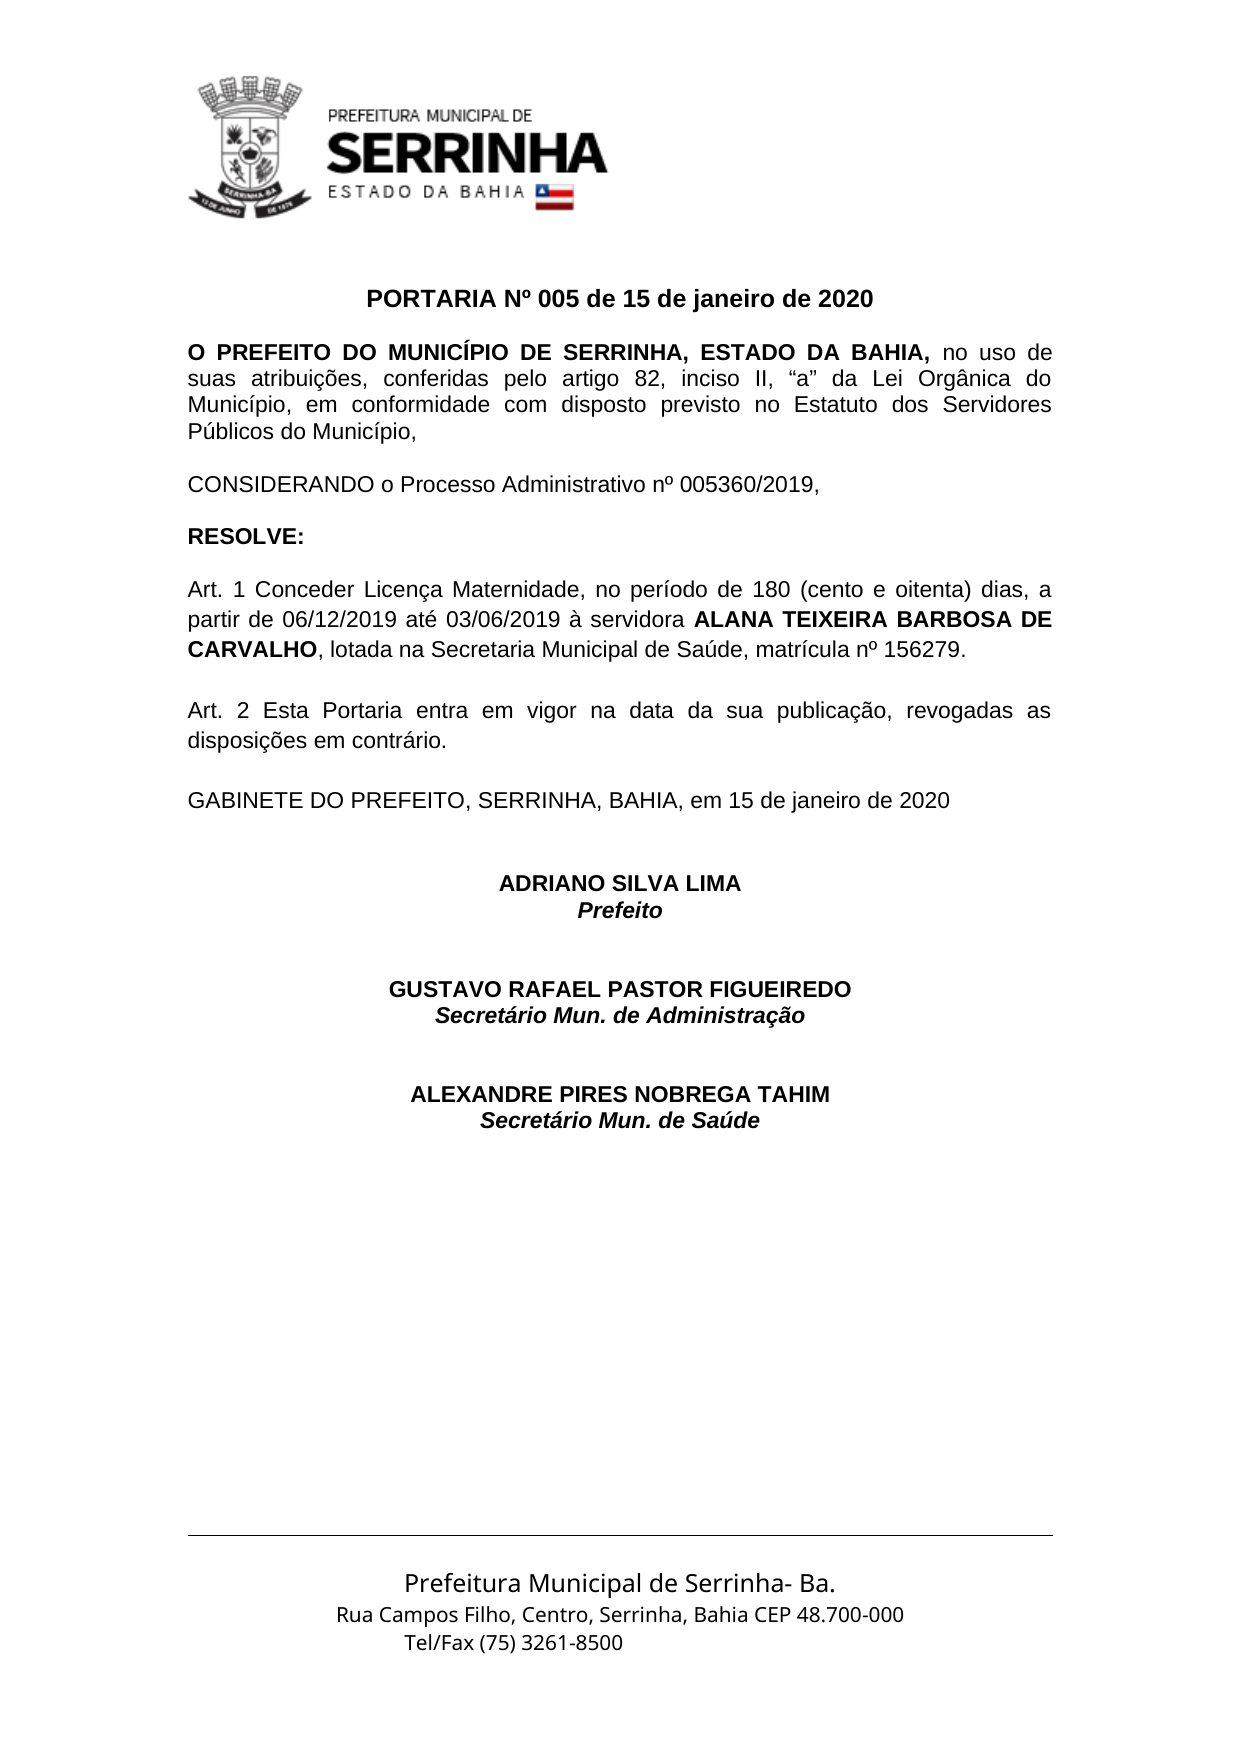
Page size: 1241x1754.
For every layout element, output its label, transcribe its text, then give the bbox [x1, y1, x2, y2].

text GUSTAVO RAFAEL PASTOR FIGUEIREDO [187, 976, 1053, 1002]
text GABINETE DO PREFEITO, SERRINHA, BAHIA, em 15 de janeiro de 2020 [187, 787, 1053, 814]
text O PREFEITO DO MUNICÍPIO DE SERRINHA, ESTADO DA BAHIA, no uso de suas atribuições, conferidas pelo artigo 82, inciso II, “a” da Lei Orgânica do Município, em conformidade com disposto previsto no Estatuto dos Servidores Públicos do Município, [187, 339, 1053, 444]
text Art. 1 Conceder Licença Maternidade, no período de 180 (cento e oitenta) dias, a partir de 06/12/2019 até 03/06/2019 à servidora ALANA TEIXEIRA BARBOSA DE CARVALHO, lotada na Secretaria Municipal de Saúde, matrícula nº 156279. [187, 576, 1053, 663]
text ADRIANO SILVA LIMA [187, 870, 1053, 897]
picture [187, 73, 609, 222]
text RESOLVE: [187, 523, 1053, 549]
text Secretário Mun. de Saúde [187, 1107, 1053, 1134]
text Prefeito [187, 897, 1053, 923]
text ALEXANDRE PIRES NOBREGA TAHIM [187, 1081, 1053, 1107]
text PORTARIA Nº 005 de 15 de janeiro de 2020 [187, 284, 1053, 312]
text Secretário Mun. de Administração [187, 1002, 1053, 1028]
text Art. 2 Esta Portaria entra em vigor na data da sua publicação, revogadas as disposições em contrário. [187, 697, 1053, 753]
text CONSIDERANDO o Processo Administrativo nº 005360/2019, [187, 471, 1053, 497]
